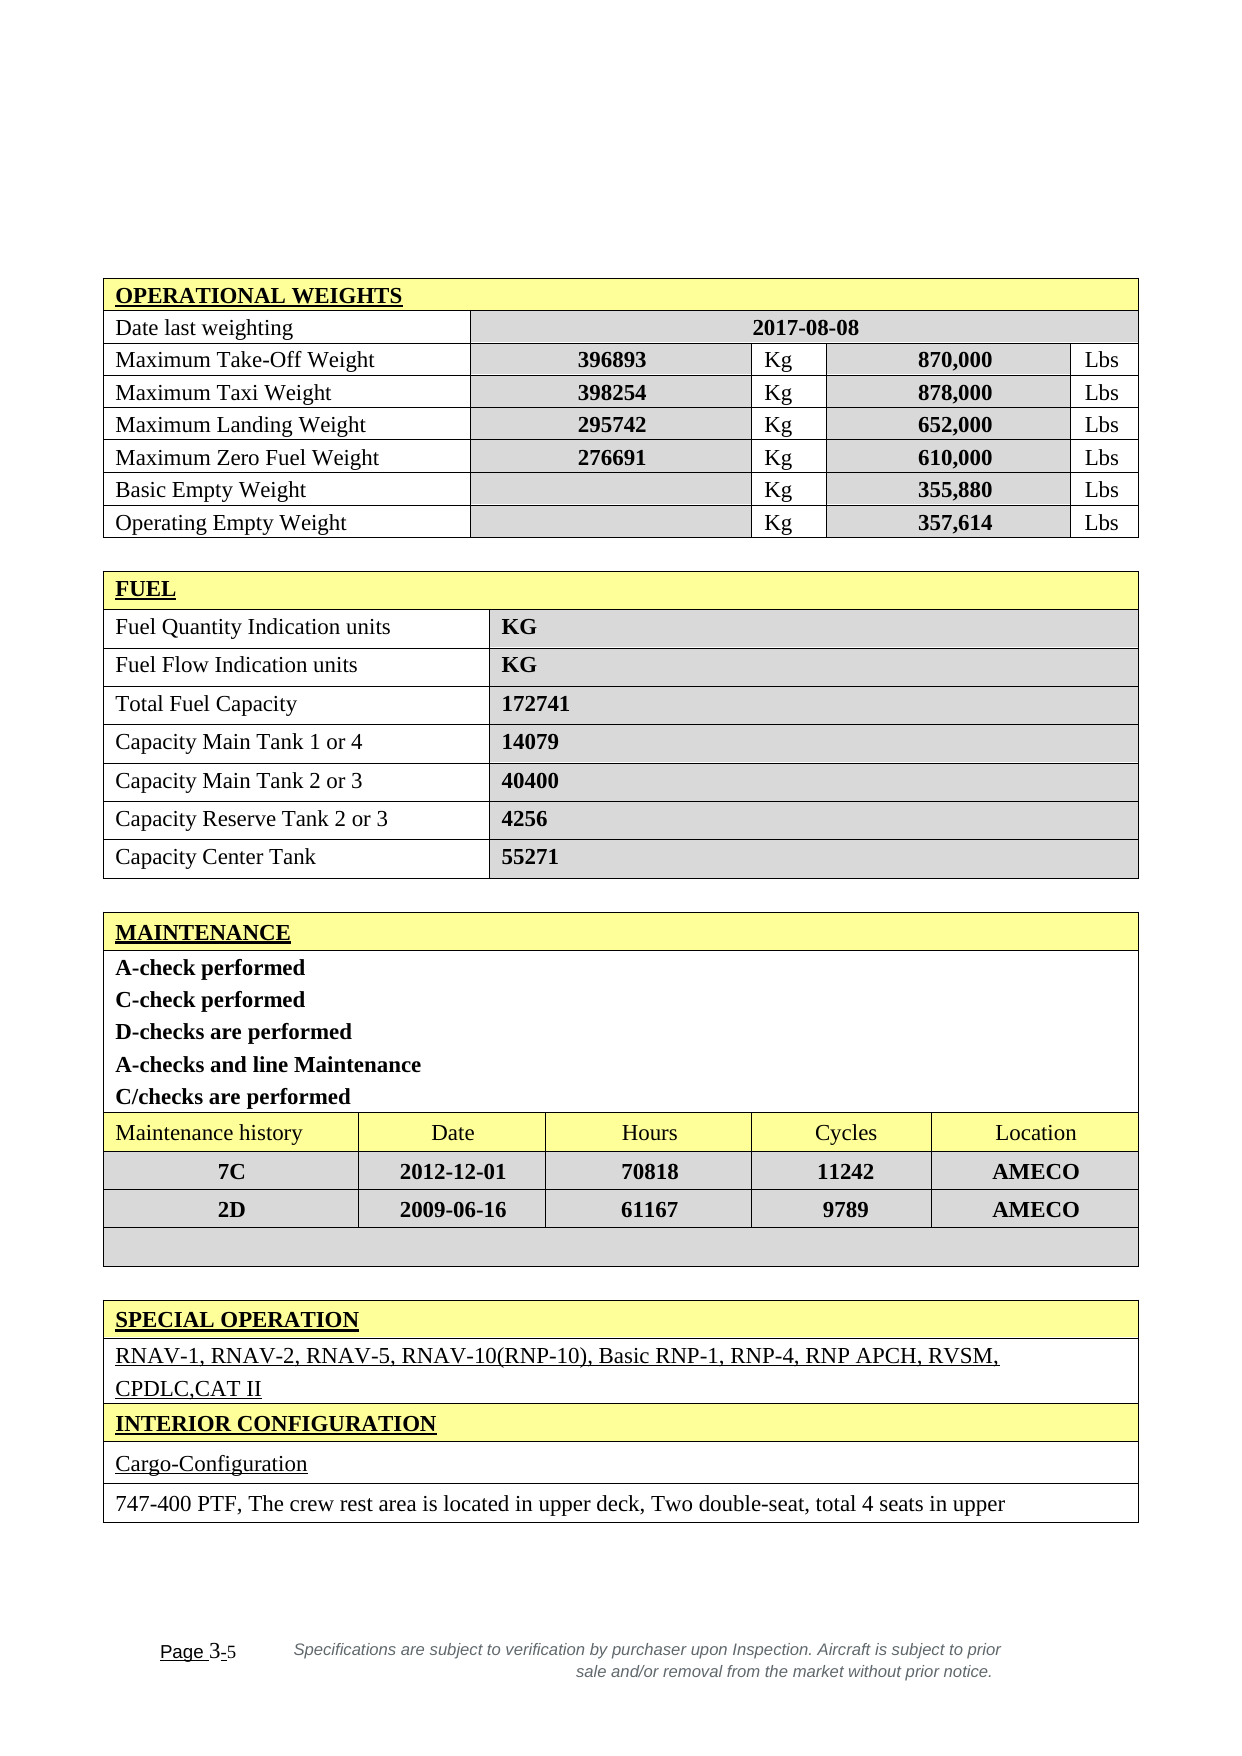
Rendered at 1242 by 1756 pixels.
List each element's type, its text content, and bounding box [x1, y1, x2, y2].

table_cell Capacity Center Tank [104, 840, 489, 878]
table_cell AMECO [932, 1152, 1138, 1189]
table_cell Operating Empty Weight [104, 506, 470, 537]
table_cell 172741 [490, 687, 1138, 724]
table_header SPECIAL OPERATION [104, 1301, 1138, 1337]
table_cell Lbs [1071, 506, 1138, 537]
table_cell 70818 [546, 1152, 751, 1189]
table_cell Kg [752, 506, 826, 537]
table_cell Kg [752, 473, 826, 504]
table_cell Total Fuel Capacity [104, 687, 489, 724]
table_cell 4256 [490, 802, 1138, 839]
table_cell Lbs [1071, 344, 1138, 374]
table_cell Kg [752, 344, 826, 374]
table_cell 295742 [471, 408, 751, 439]
table_cell Fuel Flow Indication units [104, 649, 489, 686]
table_cell Maximum Taxi Weight [104, 376, 470, 407]
table_cell 55271 [490, 840, 1138, 878]
table_cell 355,880 [827, 473, 1070, 504]
table_cell Maximum Take-Off Weight [104, 344, 470, 374]
table_cell Date last weighting [104, 311, 470, 342]
table_header OPERATIONAL WEIGHTS [104, 279, 1138, 310]
table_cell INTERIOR CONFIGURATION [104, 1404, 1138, 1441]
table_cell Cargo-Configuration [104, 1442, 1138, 1483]
table_cell Fuel Quantity Indication units [104, 610, 489, 647]
table_cell 276691 [471, 440, 751, 472]
table_cell Hours [546, 1113, 751, 1151]
table_cell Kg [752, 408, 826, 439]
table_cell Cycles [752, 1113, 931, 1151]
table_cell Capacity Main Tank 1 or 4 [104, 725, 489, 762]
table_cell Kg [752, 440, 826, 472]
table_cell 40400 [490, 764, 1138, 801]
table_cell 396893 [471, 344, 751, 374]
table_cell [471, 506, 751, 537]
table_cell 61167 [546, 1190, 751, 1227]
table_cell 747-400 PTF, The crew rest area is located in upper deck, Two double-seat, total 4 seats in upper [104, 1484, 1138, 1522]
table_cell Basic Empty Weight [104, 473, 470, 504]
table_cell Lbs [1071, 473, 1138, 504]
table_cell Capacity Reserve Tank 2 or 3 [104, 802, 489, 839]
table_cell Date [359, 1113, 545, 1151]
table_cell 7C [104, 1152, 358, 1189]
table_cell KG [490, 649, 1138, 686]
table_cell A-check performed C-check performed D-checks are performed A-checks and line Maintenance C/checks are performed [104, 951, 1138, 1112]
table_cell Location [932, 1113, 1138, 1151]
table_cell 2D [104, 1190, 358, 1227]
table_cell RNAV-1, RNAV-2, RNAV-5, RNAV-10(RNP-10), Basic RNP-1, RNP-4, RNP APCH, RVSM, CPDLC,CAT II [104, 1339, 1138, 1403]
table_cell Lbs [1071, 408, 1138, 439]
table_cell 14079 [490, 725, 1138, 762]
table_cell Capacity Main Tank 2 or 3 [104, 764, 489, 801]
table_cell Maximum Zero Fuel Weight [104, 440, 470, 472]
table_cell 2017-08-08 [471, 311, 1138, 342]
table_cell 610,000 [827, 440, 1070, 472]
table_cell 652,000 [827, 408, 1070, 439]
table_cell 870,000 [827, 344, 1070, 374]
table_cell Lbs [1071, 376, 1138, 407]
table_cell [104, 1228, 1138, 1266]
table_cell KG [490, 610, 1138, 647]
table_cell Kg [752, 376, 826, 407]
table_cell Maximum Landing Weight [104, 408, 470, 439]
table_cell 398254 [471, 376, 751, 407]
table_cell Lbs [1071, 440, 1138, 472]
table_cell 2009-06-16 [359, 1190, 545, 1227]
table_cell AMECO [932, 1190, 1138, 1227]
table_cell 878,000 [827, 376, 1070, 407]
table_header MAINTENANCE [104, 913, 1138, 950]
table_cell 357,614 [827, 506, 1070, 537]
table_header FUEL [104, 572, 1138, 609]
table_cell [471, 473, 751, 504]
table_cell 11242 [752, 1152, 931, 1189]
table_cell 2012-12-01 [359, 1152, 545, 1189]
table_cell 9789 [752, 1190, 931, 1227]
table_cell Maintenance history [104, 1113, 358, 1151]
